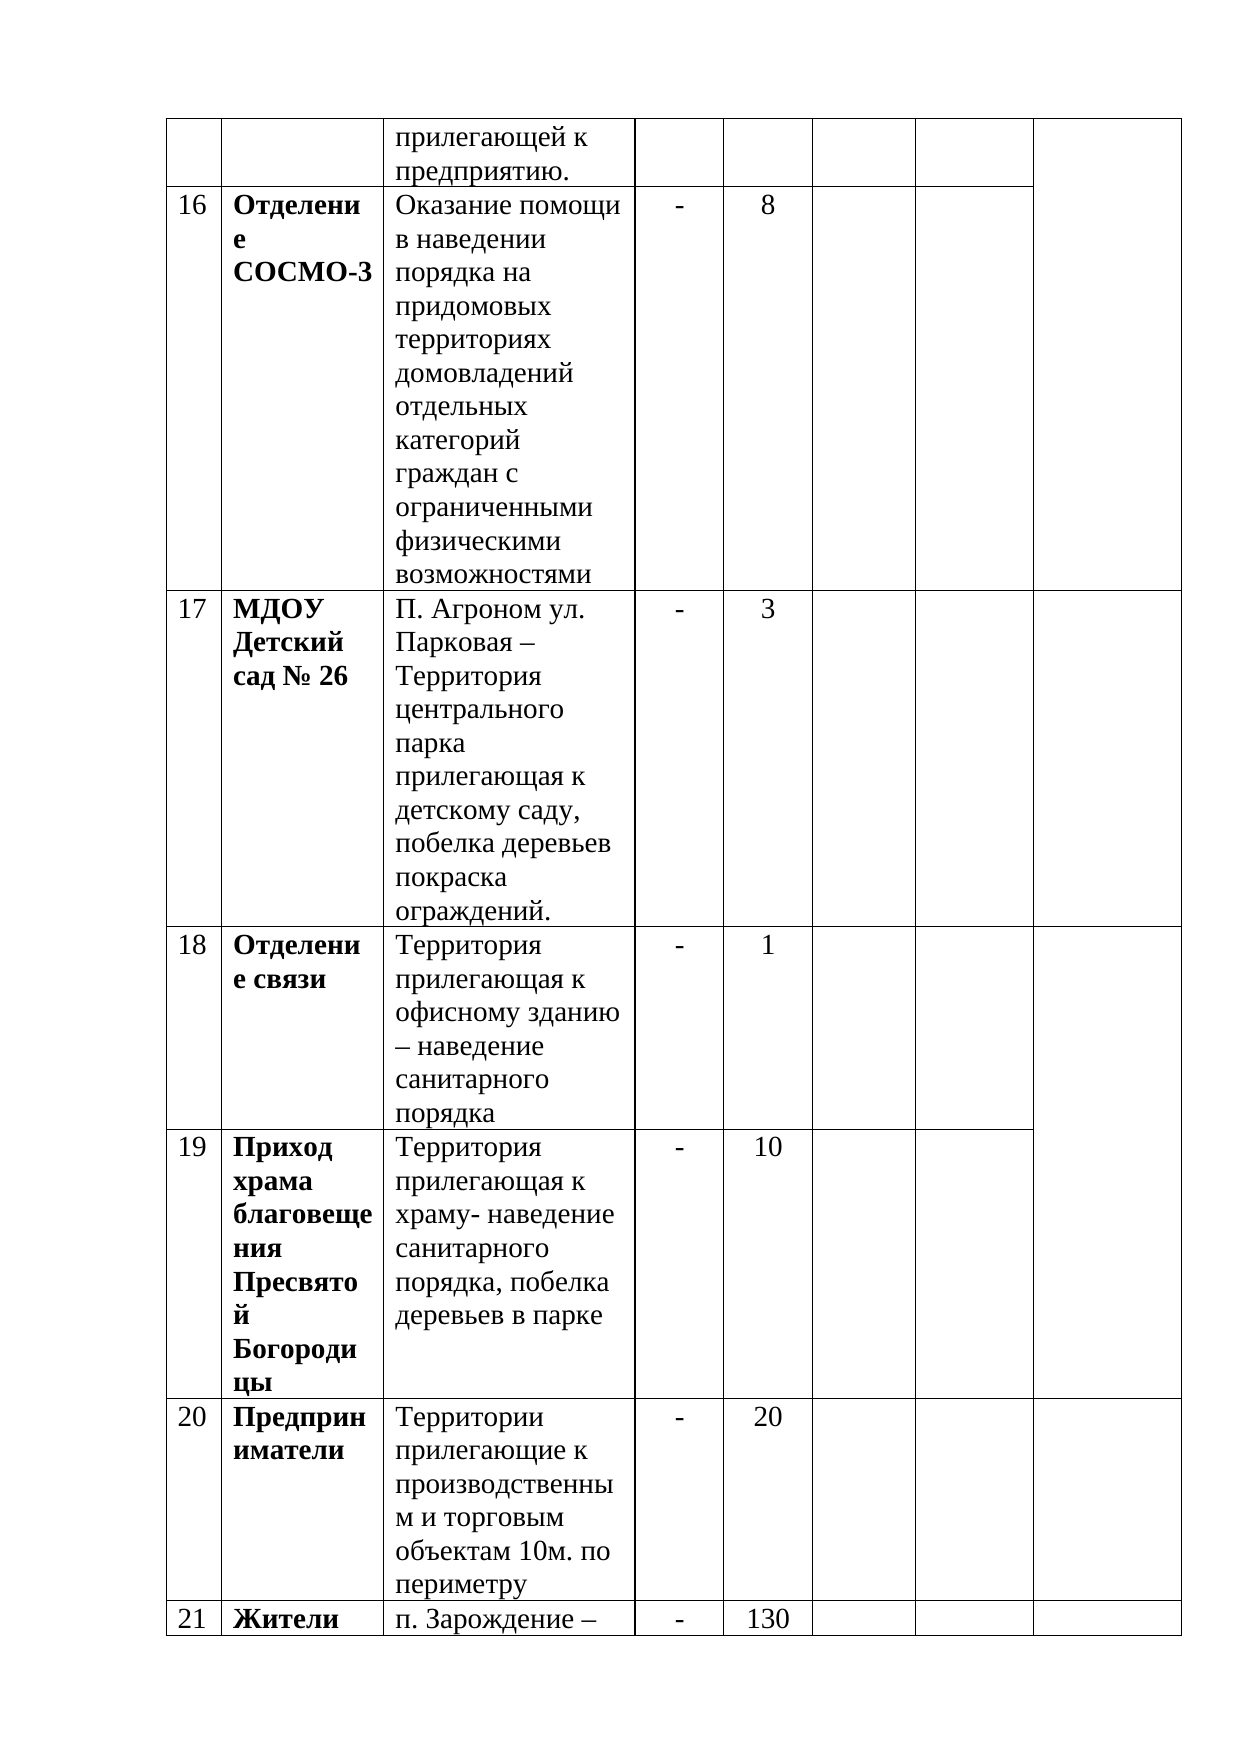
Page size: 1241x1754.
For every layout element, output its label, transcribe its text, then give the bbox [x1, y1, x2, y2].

table_cell 16 [167, 187, 221, 590]
table_cell Отделение связи [222, 927, 383, 1128]
table_cell Территория прилегающая к офисному зданию – наведение санитарного порядка [384, 927, 634, 1128]
table_cell [813, 187, 915, 590]
table_cell [916, 187, 1033, 590]
table_cell П. Агроном ул. Парковая – Территория центрального парка прилегающая к детскому саду, побелка деревьев покраска ограждений. [384, 591, 634, 926]
table_cell МДОУ Детский сад № 26 [222, 591, 383, 926]
table_cell 17 [167, 591, 221, 926]
table_cell - [636, 187, 723, 590]
table_cell [916, 1601, 1033, 1635]
table_cell 15 [167, 119, 221, 186]
table_cell Территории прилегающие к производственным и торговым объектам 10м. по периметру [384, 1399, 634, 1600]
table_cell [813, 1399, 915, 1600]
table_cell 8 [724, 187, 812, 590]
table_cell Приход храма благовещения Пресвятой Богородицы [222, 1130, 383, 1398]
table_cell [1034, 927, 1181, 1398]
table_cell [813, 119, 915, 186]
table_cell 10 [724, 1130, 812, 1398]
table_cell 20 [167, 1399, 221, 1600]
table_cell Предприниматели [222, 1399, 383, 1600]
table_cell [916, 927, 1033, 1128]
table_cell [916, 119, 1033, 186]
table_cell Оказание помощи в наведении порядка на придомовых территориях домовладений отдельных категорий граждан с ограниченными физическими возможностями [384, 187, 634, 590]
table_cell 5 [724, 119, 812, 186]
table_cell [916, 1399, 1033, 1600]
table_cell [1034, 1399, 1181, 1600]
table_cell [384, 1601, 634, 1635]
table_cell 19 [167, 1130, 221, 1398]
table_cell [1034, 591, 1181, 926]
table_cell - [636, 1130, 723, 1398]
table_cell - [636, 1601, 723, 1635]
table_cell 18 [167, 927, 221, 1128]
table_cell [813, 591, 915, 926]
table_cell Жители поселков [222, 1601, 383, 1635]
table_cell [813, 927, 915, 1128]
table_cell [813, 1130, 915, 1398]
table_cell - [636, 119, 723, 186]
table_cell Территория прилегающая к храму- наведение санитарного порядка, побелка деревьев в парке [384, 1130, 634, 1398]
table_cell 130 [724, 1601, 812, 1635]
table_cell [1034, 1601, 1181, 1635]
table_cell 3 [724, 591, 812, 926]
table_cell - [636, 591, 723, 926]
table_cell - [636, 927, 723, 1128]
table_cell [384, 119, 634, 186]
table_cell 21 [167, 1601, 221, 1635]
table_cell [916, 1130, 1033, 1398]
table_cell 20 [724, 1399, 812, 1600]
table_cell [222, 119, 383, 186]
table_cell [916, 591, 1033, 926]
table_cell - [636, 1399, 723, 1600]
table_cell [813, 1601, 915, 1635]
table_cell Отделение СОСМО-3 [222, 187, 383, 590]
table_cell 1 [724, 927, 812, 1128]
